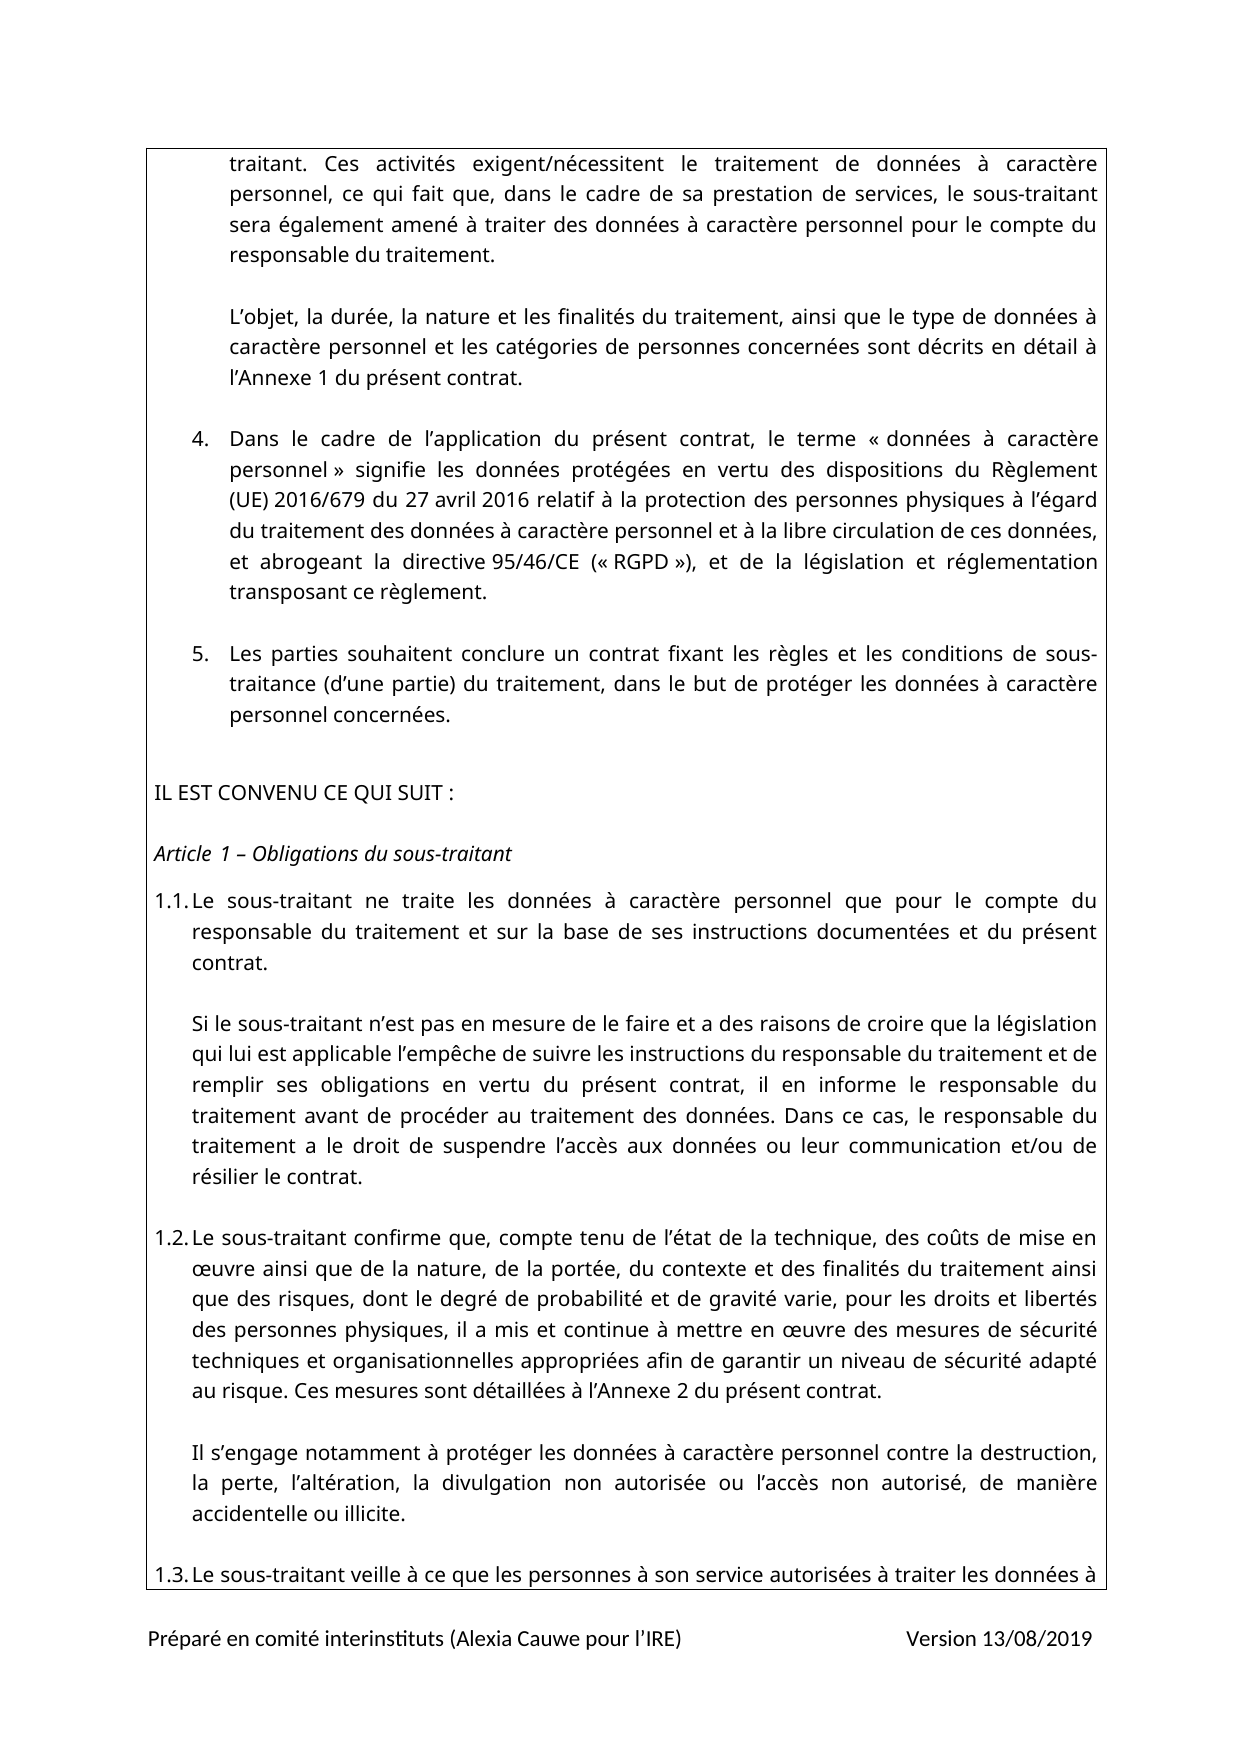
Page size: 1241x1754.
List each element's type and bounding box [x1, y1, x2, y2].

table_header [147, 149, 1106, 1588]
